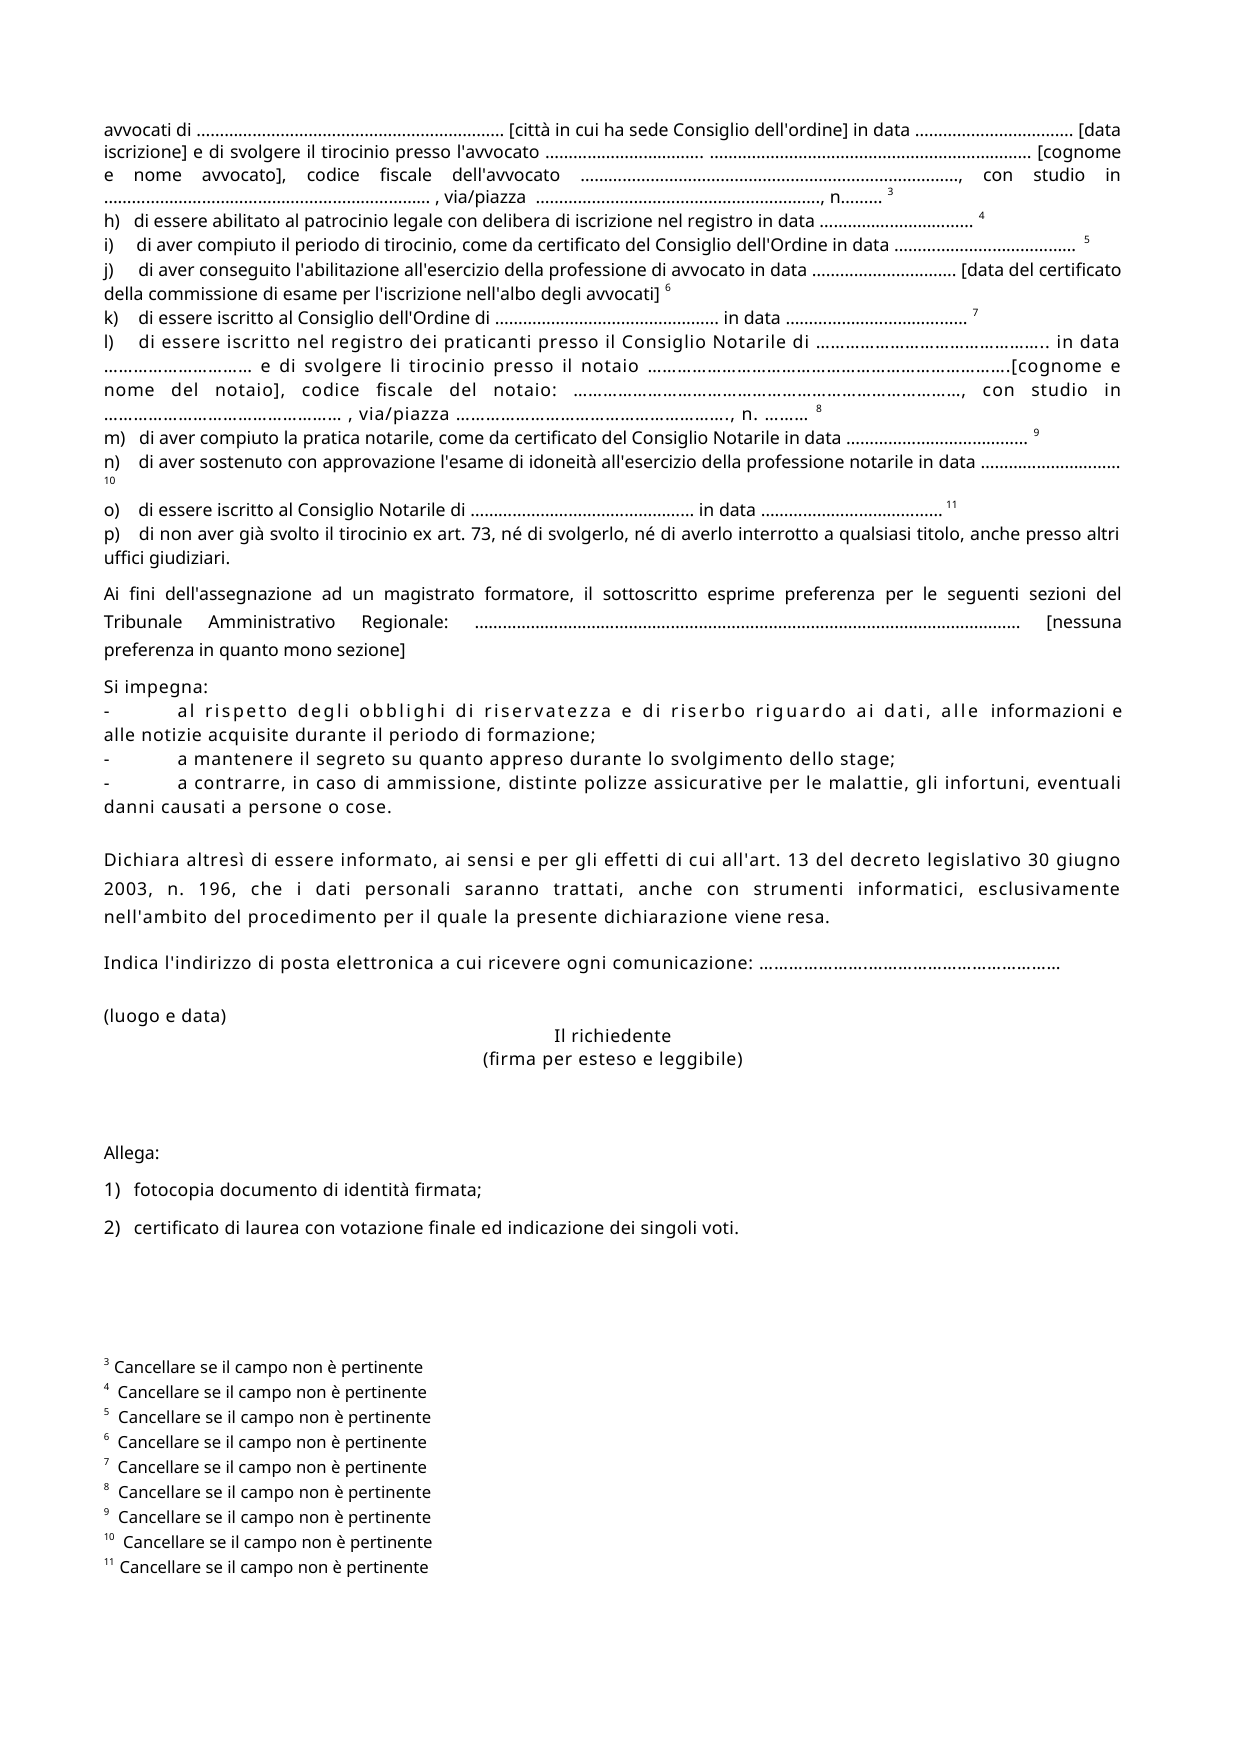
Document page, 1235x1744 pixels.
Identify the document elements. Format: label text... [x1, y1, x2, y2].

list di aver sostenuto con approvazione l'esame di idoneità all'esercizio della professione notarile in data …………………………10 [103, 449, 1122, 497]
list di aver compiuto la pratica notarile, come da certificato del Consiglio Notarile in data ………………………………… 9 [103, 425, 1122, 449]
text 5 Cancellare se il campo non è pertinente [103, 1403, 1122, 1428]
list di essere iscritto al Consiglio Notarile di ………………………………………… in data ………………………………… 11 [103, 497, 1122, 521]
list di aver conseguito l'abilitazione all'esercizio della professione di avvocato in data …………………………. [data del certificato della commissione di esame per l'iscrizione nell'albo degli avvocati] 6 [103, 257, 1122, 305]
text 8 Cancellare se il campo non è pertinente [103, 1478, 1122, 1503]
text 3 Cancellare se il campo non è pertinente [103, 1353, 1122, 1378]
text 9 Cancellare se il campo non è pertinente [103, 1503, 1122, 1528]
text 11 Cancellare se il campo non è pertinente [103, 1553, 1122, 1578]
text Allega: [103, 1140, 1122, 1164]
text avvocati di ………………………………………………………… [città in cui ha sede Consiglio dell'ordine] in data ……………………………. [data iscrizione] e di svolgere il tirocinio presso l'avvocato ……………………………. …………………………………………………………… [cognome e nome avvocato], codice fiscale dell'avvocato ………………………………………………………………………, con studio in …………………………………….……………………… , via/piazza ……………………………………………………., n……… 3 [103, 118, 1122, 208]
text 4 Cancellare se il campo non è pertinente [103, 1378, 1122, 1403]
text (firma per esteso e leggibile) [103, 1046, 1122, 1070]
list di essere abilitato al patrocinio legale con delibera di iscrizione nel registro in data …………………………… 4 [103, 208, 1122, 232]
text Dichiara altresì di essere informato, ai sensi e per gli effetti di cui all'art. 13 del decreto legislativo 30 giugno 2003, n. 196, che i dati personali saranno trattati, anche con strumenti informatici, esclusivamente nell'ambito del procedimento per il quale la presente dichiarazione viene resa. [103, 844, 1122, 929]
list a mantenere il segreto su quanto appreso durante lo svolgimento dello stage; [103, 746, 1122, 770]
list fotocopia documento di identità firmata; [103, 1176, 1122, 1202]
text 7 Cancellare se il campo non è pertinente [103, 1453, 1122, 1478]
list di essere iscritto nel registro dei praticanti presso il Consiglio Notarile di ……………………………………….. in data ………………………… e di svolgere li tirocinio presso il notaio ……………………………………………………………….[cognome e nome del notaio], codice fiscale del notaio: ……………………………………………………………………, con studio in ………………………………………… , via/piazza ………………………………………………., n. ……… 8 [103, 330, 1122, 425]
list di essere iscritto al Consiglio dell'Ordine di ………………………………………... in data ………………………………… 7 [103, 305, 1122, 329]
text Si impegna: [103, 674, 1122, 698]
text Il richiedente [103, 1027, 1122, 1046]
list certificato di laurea con votazione finale ed indicazione dei singoli voti. [103, 1214, 1122, 1240]
list al rispetto degli obblighi di riservatezza e di riserbo riguardo ai dati, alle informazioni e alle notizie acquisite durante il periodo di formazione; [103, 698, 1122, 746]
text 6 Cancellare se il campo non è pertinente [103, 1428, 1122, 1453]
text (luogo e data) [103, 1003, 1122, 1027]
list a contrarre, in caso di ammissione, distinte polizze assicurative per le malattie, gli infortuni, eventuali danni causati a persone o cose. [103, 770, 1122, 818]
text 10 Cancellare se il campo non è pertinente [103, 1528, 1122, 1553]
list di aver compiuto il periodo di tirocinio, come da certificato del Consiglio dell'Ordine in data ………………………………… 5 [103, 232, 1122, 256]
list di non aver già svolto il tirocinio ex art. 73, né di svolgerlo, né di averlo interrotto a qualsiasi titolo, anche presso altri uffici giudiziari. [103, 522, 1122, 569]
text Ai fini dell'assegnazione ad un magistrato formatore, il sottoscritto esprime preferenza per le seguenti sezioni del Tribunale Amministrativo Regionale: ……………………………………………………………………………………………………… [nessuna preferenza in quanto mono sezione] [103, 578, 1122, 662]
text Indica l'indirizzo di posta elettronica a cui ricevere ogni comunicazione: ………………….………………………………… [103, 946, 1122, 975]
